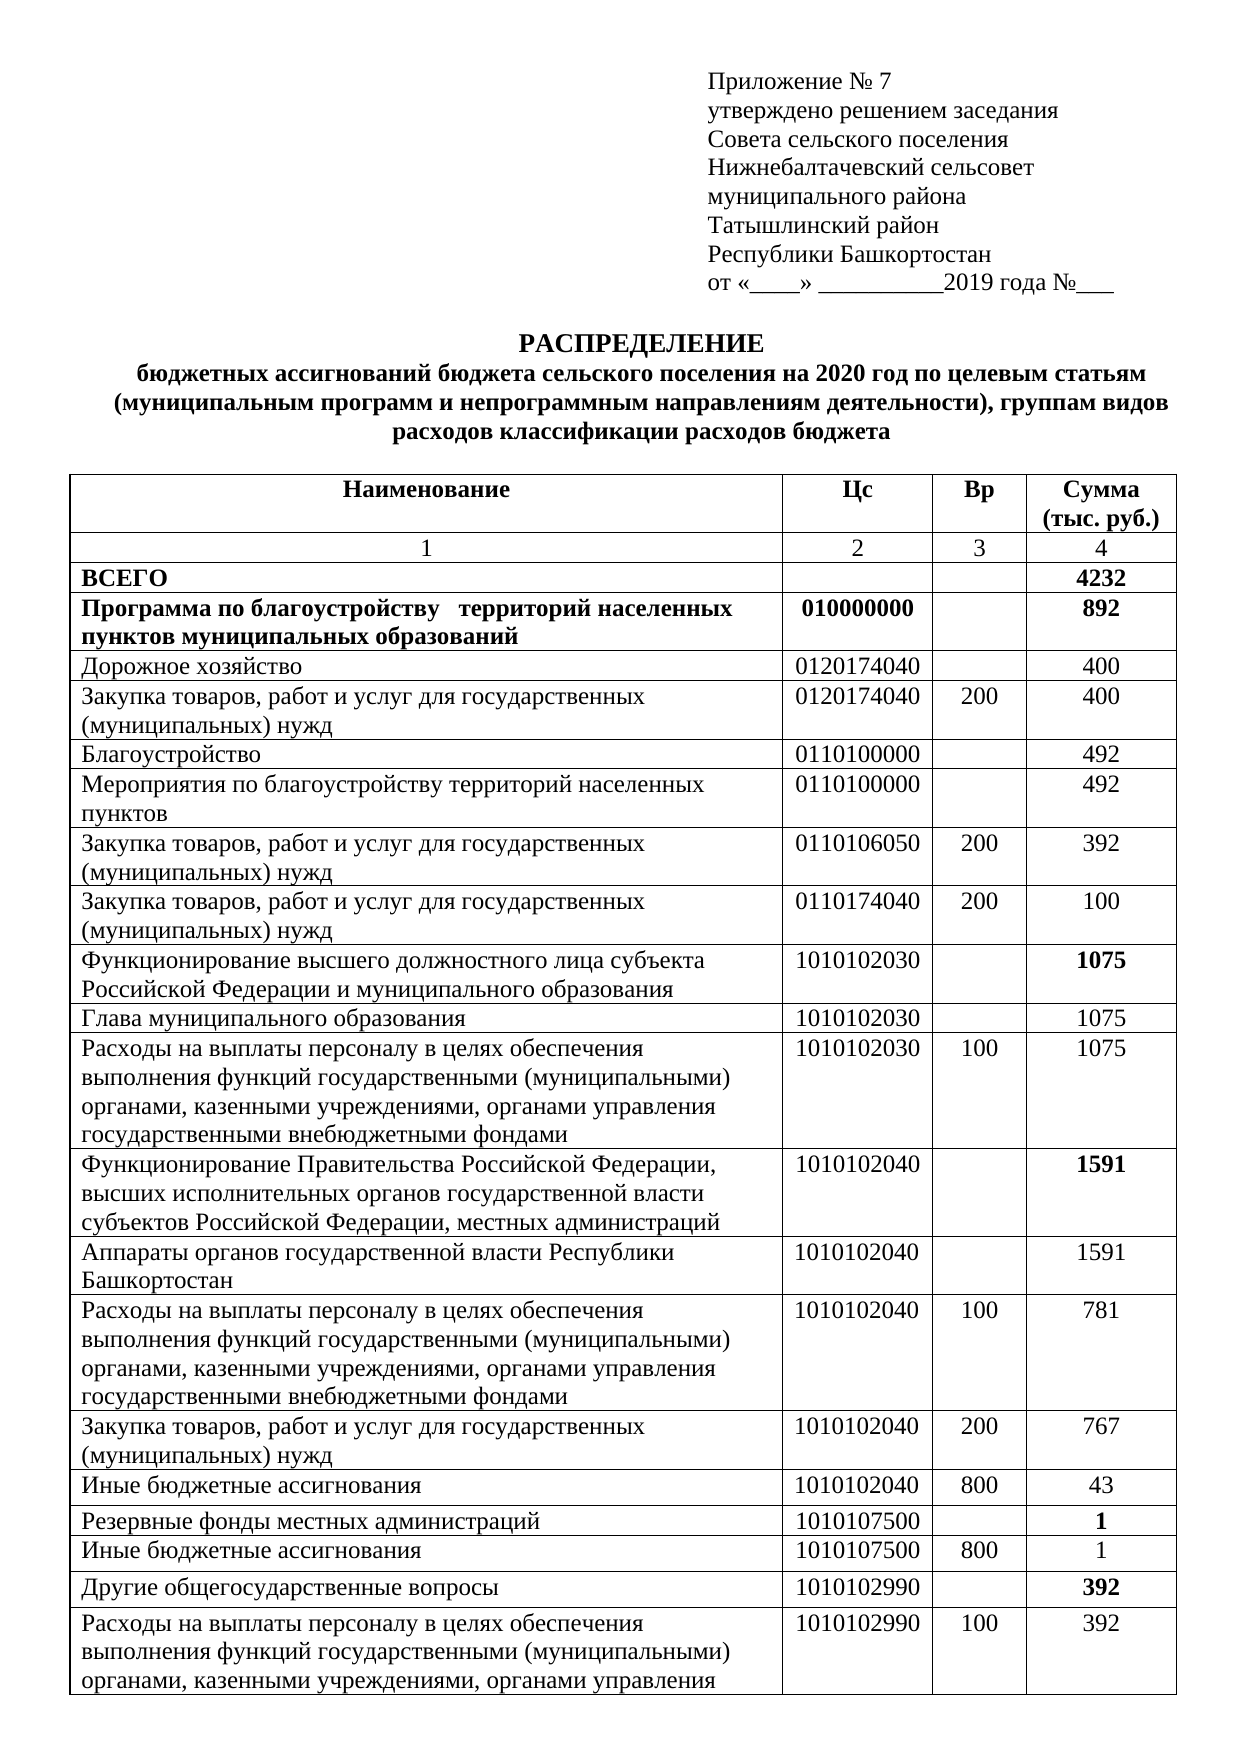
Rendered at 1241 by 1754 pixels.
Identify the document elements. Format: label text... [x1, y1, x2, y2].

table_cell Функционирование Правительства Российской Федерации, высших исполнительных органов государственной власти субъектов Российской Федерации, местных администраций [71, 1149, 782, 1236]
table_cell [933, 769, 1026, 827]
table_cell 1010107500 [783, 1506, 932, 1534]
table_cell [933, 1237, 1026, 1294]
table_cell Закупка товаров, работ и услуг для государственных (муниципальных) нужд [71, 828, 782, 885]
table_cell 3 [933, 533, 1026, 562]
table_cell 200 [933, 886, 1026, 944]
table_cell 1075 [1027, 945, 1176, 1002]
table_cell Закупка товаров, работ и услуг для государственных (муниципальных) нужд [71, 886, 782, 944]
table_cell 4232 [1027, 563, 1176, 592]
table_cell 1 [1027, 1506, 1176, 1534]
table_cell 1010102040 [783, 1149, 932, 1236]
table_cell Другие общегосударственные вопросы [71, 1572, 782, 1607]
table_cell 4 [1027, 533, 1176, 562]
text Приложение № 7 [595, 66, 1194, 95]
table_cell [933, 1506, 1026, 1534]
table_cell [933, 1572, 1026, 1607]
table_cell Благоустройство [71, 740, 782, 768]
table_cell 892 [1027, 593, 1176, 650]
table_cell 392 [1027, 828, 1176, 885]
table_cell 200 [933, 681, 1026, 738]
table_cell 1010102040 [783, 1411, 932, 1469]
table_cell 1010107500 [783, 1536, 932, 1571]
table_cell 392 [1027, 1572, 1176, 1607]
table_cell [933, 593, 1026, 650]
text Совета сельского поселения Нижнебалтачевский сельсовет муниципального района [707, 124, 1194, 210]
table_cell [933, 563, 1026, 592]
table_cell 100 [933, 1033, 1026, 1148]
table_cell 767 [1027, 1411, 1176, 1469]
text бюджетных ассигнований бюджета сельского поселения на 2020 год по целевым статьям (муниципальным программ и непрограммным направлениям деятельности), группам видов расходов классификации расходов бюджета [89, 358, 1194, 445]
table_cell 492 [1027, 740, 1176, 768]
table_cell [933, 740, 1026, 768]
table_cell 0110106050 [783, 828, 932, 885]
table_cell Резервные фонды местных администраций [71, 1506, 782, 1534]
table_cell 0110100000 [783, 769, 932, 827]
text Татышлинский район [707, 210, 1194, 239]
table_cell 1010102040 [783, 1470, 932, 1505]
table_cell [933, 1149, 1026, 1236]
table_cell [783, 563, 932, 592]
table_cell 43 [1027, 1470, 1176, 1505]
table_cell 1010102030 [783, 945, 932, 1002]
subtitle РАСПРЕДЕЛЕНИЕ [89, 327, 1194, 358]
table_cell Глава муниципального образования [71, 1004, 782, 1032]
table_cell 1010102030 [783, 1004, 932, 1032]
table_cell 0110100000 [783, 740, 932, 768]
table_cell 200 [933, 828, 1026, 885]
table_cell 1010102040 [783, 1295, 932, 1410]
table_cell 1 [71, 533, 782, 562]
table_cell [933, 1004, 1026, 1032]
table_header Цс [783, 475, 932, 532]
text Республики Башкортостан [707, 239, 1194, 267]
table_cell 1075 [1027, 1033, 1176, 1148]
table_cell Функционирование высшего должностного лица субъекта Российской Федерации и муниципального образования [71, 945, 782, 1002]
table_cell 800 [933, 1470, 1026, 1505]
table_cell 1010102990 [783, 1572, 932, 1607]
table_cell 1010102040 [783, 1237, 932, 1294]
table_cell 1591 [1027, 1237, 1176, 1294]
text от «____» __________2019 года №___ [707, 267, 1194, 296]
table_cell 100 [933, 1295, 1026, 1410]
table_cell 010000000 [783, 593, 932, 650]
table_cell 1075 [1027, 1004, 1176, 1032]
table_header Сумма (тыс. руб.) [1027, 475, 1176, 532]
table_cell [71, 1608, 782, 1694]
table_cell 1010102990 [783, 1608, 932, 1694]
table_cell Мероприятия по благоустройству территорий населенных пунктов [71, 769, 782, 827]
table_header Вр [933, 475, 1026, 532]
table_cell 2 [783, 533, 932, 562]
table_cell 400 [1027, 681, 1176, 738]
table_cell 800 [933, 1536, 1026, 1571]
table_cell 492 [1027, 769, 1176, 827]
text утверждено решением заседания [595, 95, 1194, 124]
table_cell 0120174040 [783, 681, 932, 738]
table_cell 100 [1027, 886, 1176, 944]
table_cell Иные бюджетные ассигнования [71, 1470, 782, 1505]
table_cell 200 [933, 1411, 1026, 1469]
table_cell Программа по благоустройству территорий населенных пунктов муниципальных образований [71, 593, 782, 650]
table_cell Закупка товаров, работ и услуг для государственных (муниципальных) нужд [71, 681, 782, 738]
table_cell 400 [1027, 651, 1176, 680]
table_cell ВСЕГО [71, 563, 782, 592]
table_cell Закупка товаров, работ и услуг для государственных (муниципальных) нужд [71, 1411, 782, 1469]
table_cell Аппараты органов государственной власти Республики Башкортостан [71, 1237, 782, 1294]
table_cell 1 [1027, 1536, 1176, 1571]
table_cell Иные бюджетные ассигнования [71, 1536, 782, 1571]
table_cell Дорожное хозяйство [71, 651, 782, 680]
table_cell 1591 [1027, 1149, 1176, 1236]
table_cell 0120174040 [783, 651, 932, 680]
table_header Наименование [71, 475, 782, 532]
table_cell 1010102030 [783, 1033, 932, 1148]
table_cell 781 [1027, 1295, 1176, 1410]
table_cell [933, 651, 1026, 680]
table_cell 392 [1027, 1608, 1176, 1694]
table_cell [933, 945, 1026, 1002]
table_cell 0110174040 [783, 886, 932, 944]
table_cell 100 [933, 1608, 1026, 1694]
